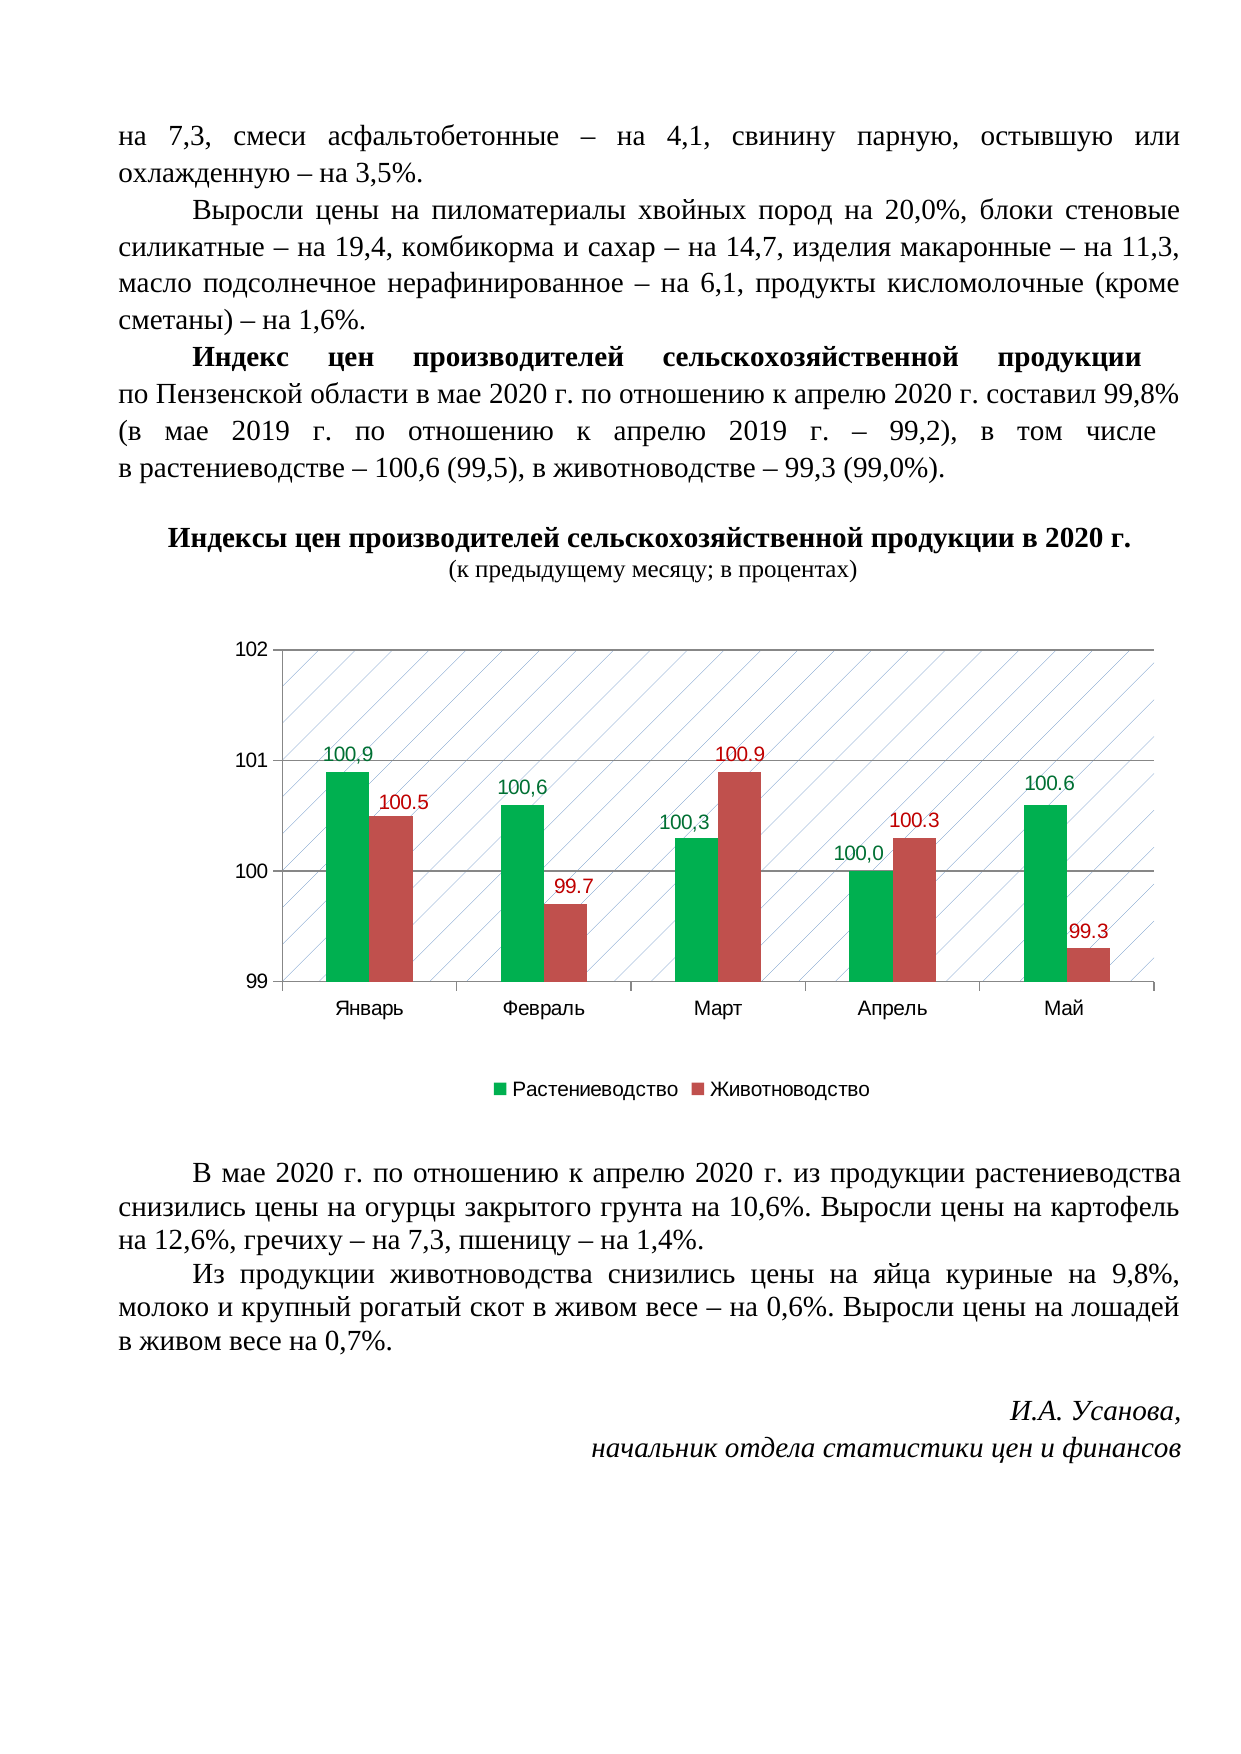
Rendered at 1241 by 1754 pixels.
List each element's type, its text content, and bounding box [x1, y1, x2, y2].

text Индексы цен производителей сельскохозяйственной продукции в 2020 г. [118, 520, 1181, 554]
text начальник отдела статистики цен и финансов [118, 1430, 1181, 1464]
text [118, 118, 1181, 188]
text Из продукции животноводства снизились цены на яйца куриные на 9,8%, молоко и крупный рогатый скот в живом весе – на 0,6%. Выросли цены на лошадей в живом весе на 0,7%. [118, 1256, 1181, 1356]
text (к предыдущему месяцу; в процентах) [118, 554, 1181, 583]
text И.А. Усанова, [118, 1393, 1181, 1427]
text В мае 2020 г. по отношению к апрелю 2020 г. из продукции растениеводства снизились цены на огурцы закрытого грунта на 10,6%. Выросли цены на картофель на 12,6%, гречиху – на 7,3, пшеницу – на 1,4%. [118, 1155, 1181, 1256]
text Выросли цены на пиломатериалы хвойных пород на 20,0%, блоки стеновые силикатные – на 19,4, комбикорма и сахар – на 14,7, изделия макаронные – на 11,3, масло подсолнечное нерафинированное – на 6,1, продукты кисломолочные (кроме сметаны) – на 1,6%. [118, 192, 1181, 336]
text Индекс цен производителей сельскохозяйственной продукции по Пензенской области в мае 2020 г. по отношению к апрелю 2020 г. составил 99,8% (в мае 2019 г. по отношению к апрелю 2019 г. – 99,2), в том числе в растениеводстве – 100,6 (99,5), в животноводстве – 99,3 (99,0%). [118, 339, 1181, 483]
